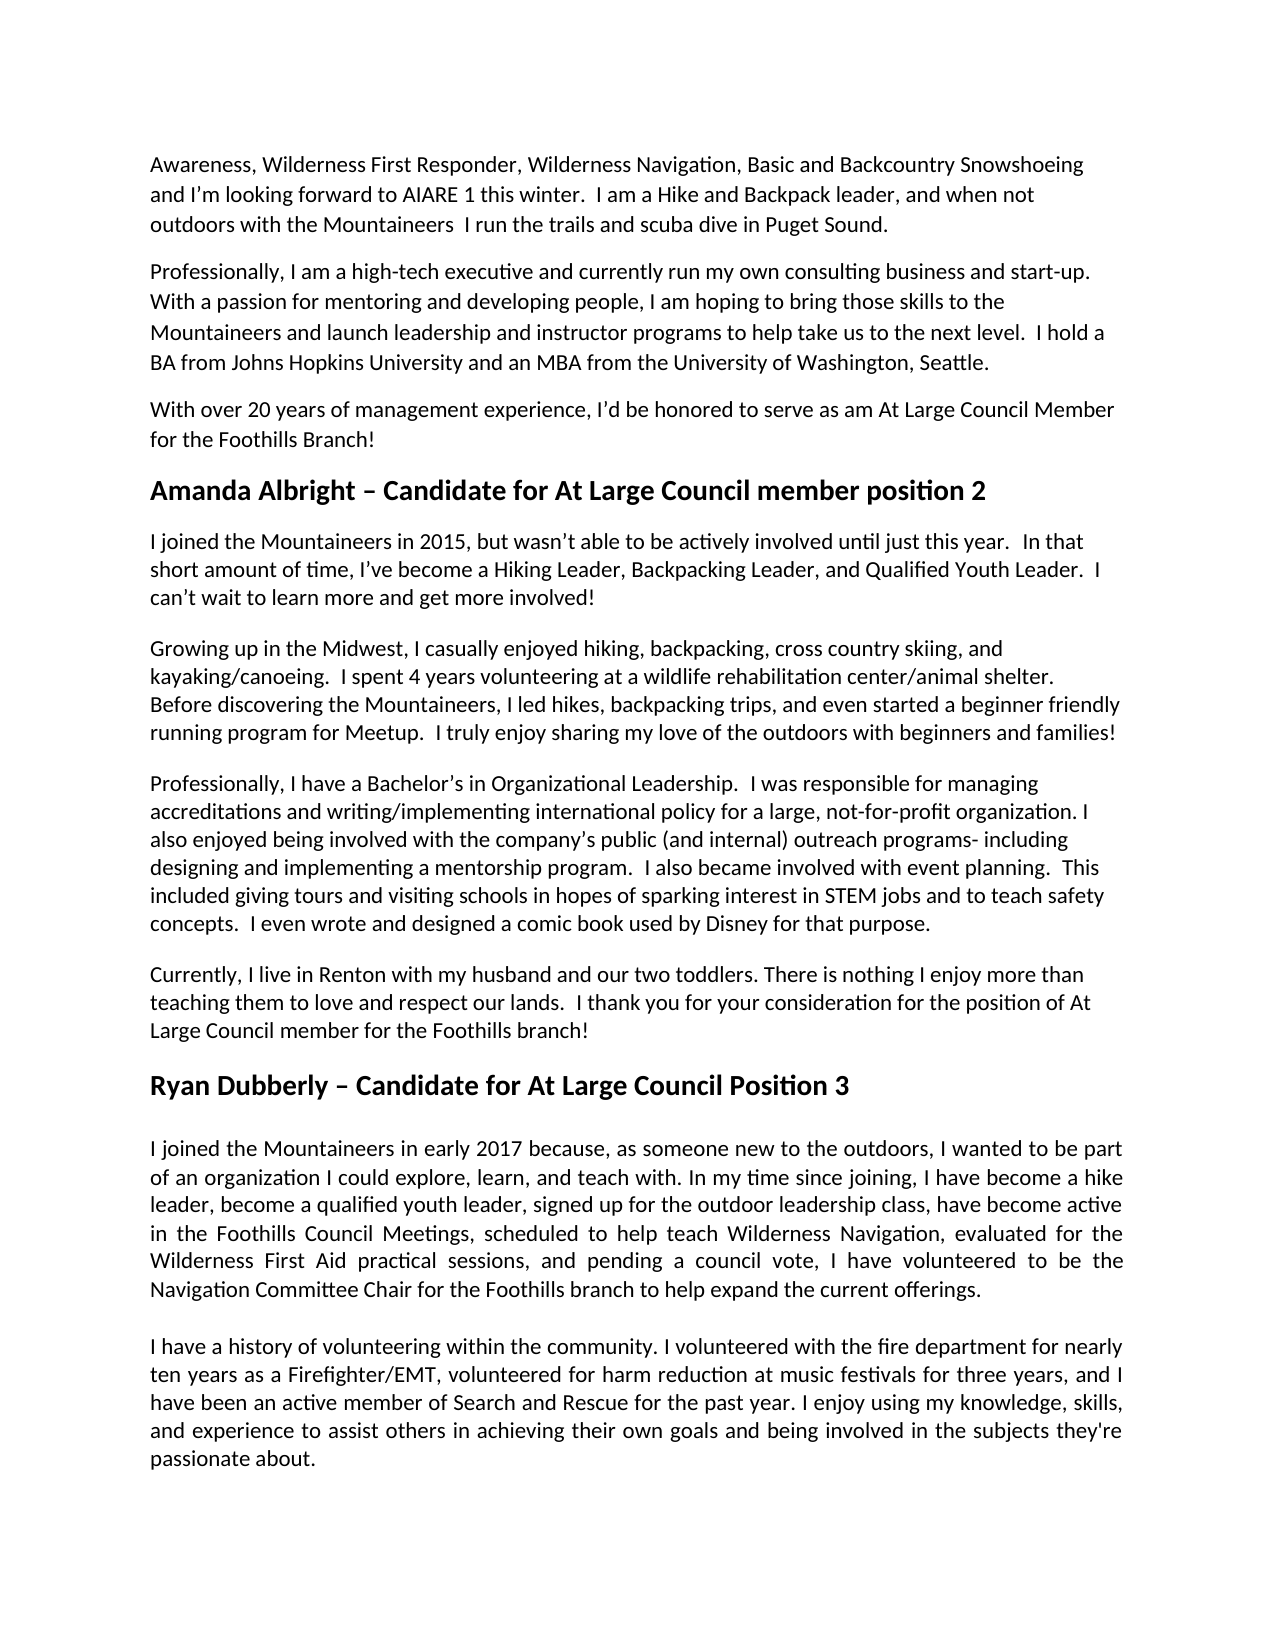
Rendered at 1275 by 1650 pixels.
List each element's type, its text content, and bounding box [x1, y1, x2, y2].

text I joined the Mountaineers in early 2017 because, as someone new to the outdoors, I wanted to be part of an organization I could explore, learn, and teach with. In my time since joining, I have become a hike leader, become a qualified youth leader, signed up for the outdoor leadership class, have become active in the Foothills Council Meetings, scheduled to help teach Wilderness Navigation, evaluated for the Wilderness First Aid practical sessions, and pending a council vote, I have volunteered to be the Navigation Committee Chair for the Foothills branch to help expand the current offerings. [150, 1134, 1125, 1303]
text I joined the Mountaineers in 2015, but wasn’t able to be actively involved until just this year. In that short amount of time, I’ve become a Hiking Leader, Backpacking Leader, and Qualified Youth Leader. I can’t wait to learn more and get more involved! [150, 527, 1125, 611]
text Growing up in the Midwest, I casually enjoyed hiking, backpacking, cross country skiing, and kayaking/canoeing. I spent 4 years volunteering at a wildlife rehabilitation center/animal shelter. Before discovering the Mountaineers, I led hikes, backpacking trips, and even started a beginner friendly running program for Meetup. I truly enjoy sharing my love of the outdoors with beginners and families! [150, 634, 1125, 746]
text Amanda Albright – Candidate for At Large Council member position 2 [150, 472, 1125, 507]
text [150, 150, 1125, 238]
text Currently, I live in Renton with my husband and our two toddlers. There is nothing I enjoy more than teaching them to love and respect our lands. I thank you for your consideration for the position of At Large Council member for the Foothills branch! [150, 960, 1125, 1044]
text Professionally, I have a Bachelor’s in Organizational Leadership. I was responsible for managing accreditations and writing/implementing international policy for a large, not-for-profit organization. I also enjoyed being involved with the company’s public (and internal) outreach programs- including designing and implementing a mentorship program. I also became involved with event planning. This included giving tours and visiting schools in hopes of sparking interest in STEM jobs and to teach safety concepts. I even wrote and designed a comic book used by Disney for that purpose. [150, 769, 1125, 937]
text Ryan Dubberly – Candidate for At Large Council Position 3 [150, 1067, 1125, 1103]
text I have a history of volunteering within the community. I volunteered with the fire department for nearly ten years as a Firefighter/EMT, volunteered for harm reduction at music festivals for three years, and I have been an active member of Search and Rescue for the past year. I enjoy using my knowledge, skills, and experience to assist others in achieving their own goals and being involved in the subjects they're passionate about. [150, 1332, 1125, 1472]
text Professionally, I am a high-tech executive and currently run my own consulting business and start-up. With a passion for mentoring and developing people, I am hoping to bring those skills to the Mountaineers and launch leadership and instructor programs to help take us to the next level. I hold a BA from Johns Hopkins University and an MBA from the University of Washington, Seattle. [150, 257, 1125, 376]
text With over 20 years of management experience, I’d be honored to serve as am At Large Council Member for the Foothills Branch! [150, 395, 1125, 453]
